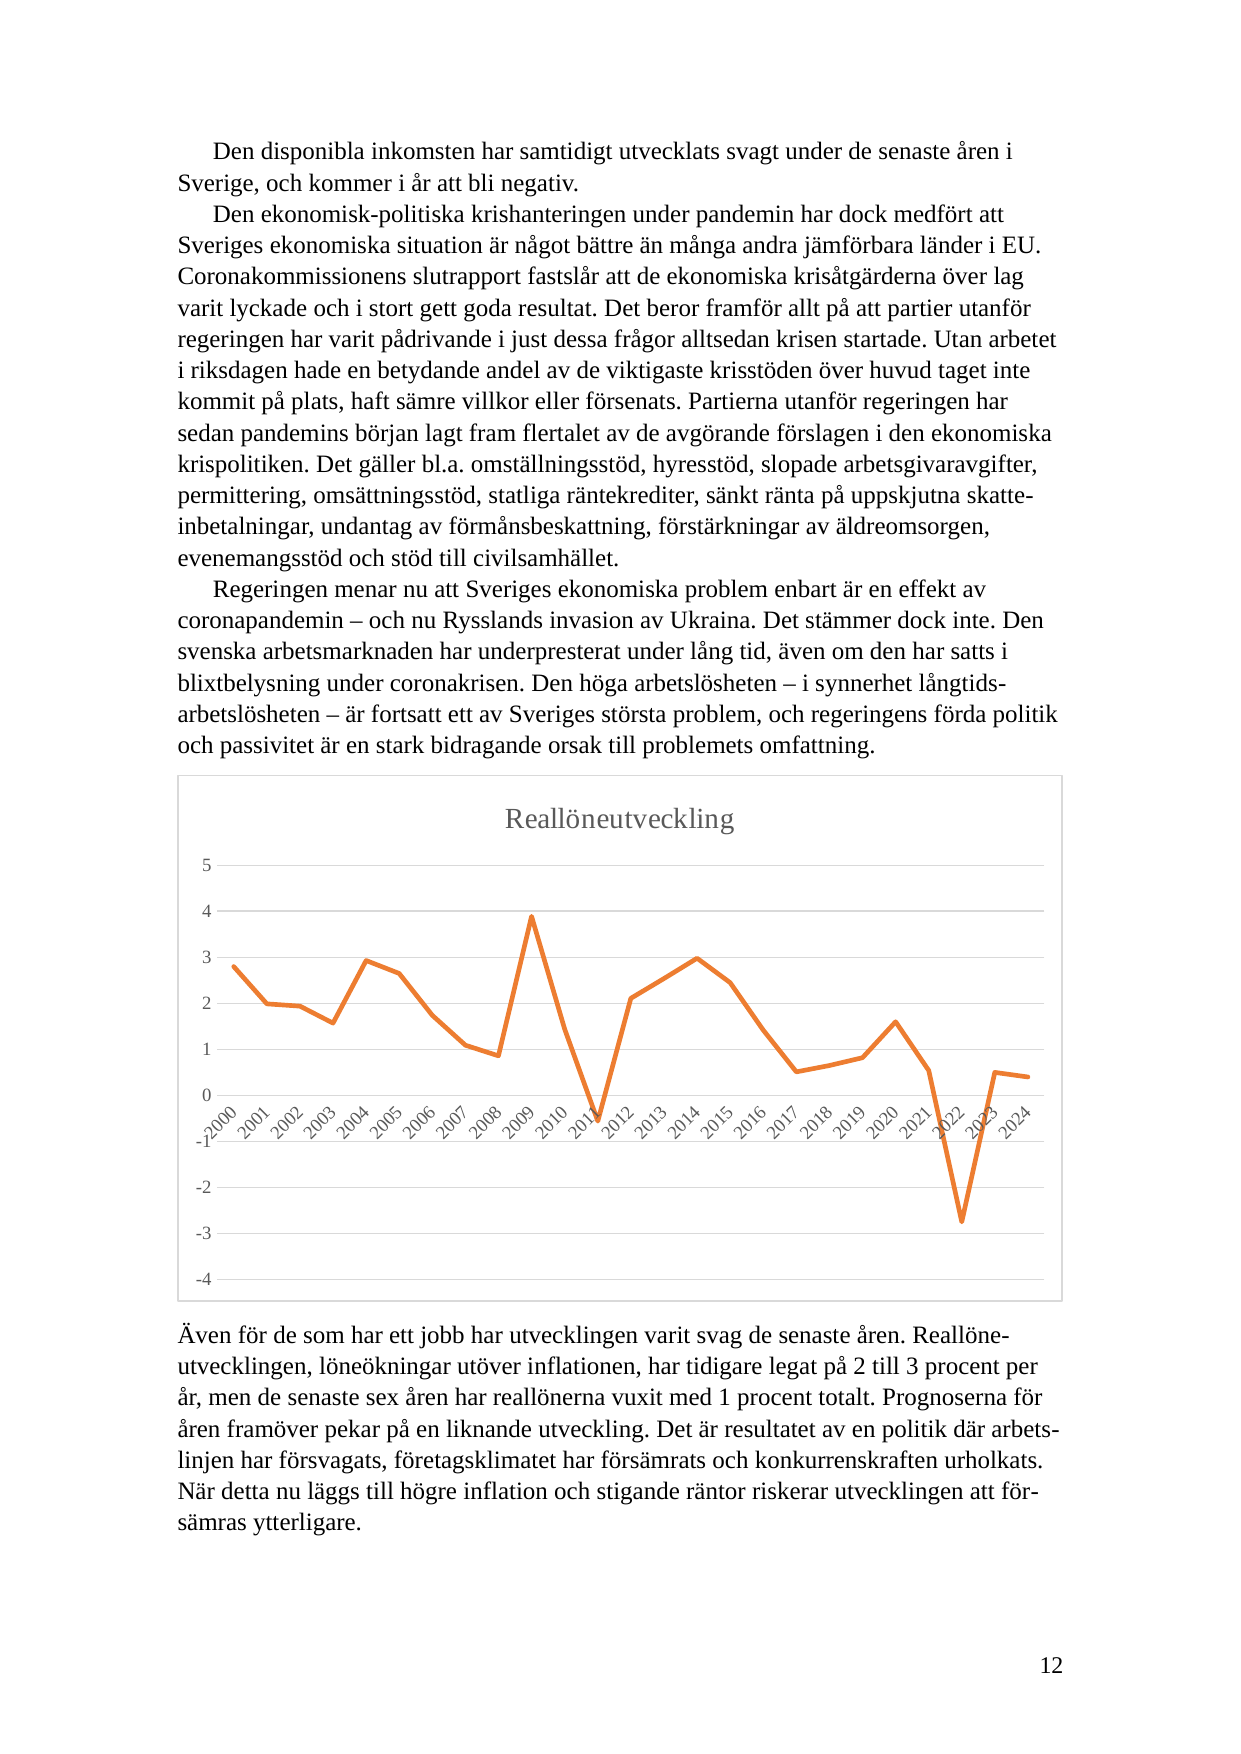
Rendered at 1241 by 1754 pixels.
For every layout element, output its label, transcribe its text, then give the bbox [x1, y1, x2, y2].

text Den disponibla inkomsten har samtidigt utvecklats svagt under de senaste åren i Sverige, och kommer i år att bli negativ. [177, 134, 1063, 196]
text Den ekonomisk-politiska krishanteringen under pandemin har dock medfört att Sveriges ekonomiska situation är något bättre än många andra jämförbara länder i EU. Coronakommissionens slutrapport fastslår att de ekonomiska krisåtgärderna över lag varit lyckade och i stort gett goda resultat. Det beror framför allt på att partier utanför regeringen har varit pådrivande i just dessa frågor alltsedan krisen startade. Utan arbetet i riksdagen hade en betydande andel av de viktigaste krisstöden över huvud taget inte kommit på plats, haft sämre villkor eller försenats. Partierna utanför regeringen har sedan pandemins början lagt fram flertalet av de avgörande förslagen i den ekonomiska krispolitiken. Det gäller bl.a. omställningsstöd, hyresstöd, slopade arbetsgivaravgifter, permittering, omsättningsstöd, statliga räntekrediter, sänkt ränta på uppskjutna skatteinbetalningar, undantag av förmånsbeskattning, förstärkningar av äldreomsorgen, evenemangsstöd och stöd till civilsamhället. [177, 196, 1063, 571]
text Även för de som har ett jobb har utvecklingen varit svag de senaste åren. Reallöneutvecklingen, löneökningar utöver inflationen, har tidigare legat på 2 till 3 procent per år, men de senaste sex åren har reallönerna vuxit med 1 procent totalt. Prognoserna för åren framöver pekar på en liknande utveckling. Det är resultatet av en politik där arbetslinjen har försvagats, företagsklimatet har försämrats och konkurrenskraften urholkats. När detta nu läggs till högre inflation och stigande räntor riskerar utvecklingen att försämras ytterligare. [177, 1317, 1063, 1536]
text Regeringen menar nu att Sveriges ekonomiska problem enbart är en effekt av coronapandemin – och nu Rysslands invasion av Ukraina. Det stämmer dock inte. Den svenska arbetsmarknaden har underpresterat under lång tid, även om den har satts i blixtbelysning under coronakrisen. Den höga arbetslösheten – i synnerhet långtidsarbetslösheten – är fortsatt ett av Sveriges största problem, och regeringens förda politik och passivitet är en stark bidragande orsak till problemets omfattning. [177, 571, 1063, 759]
